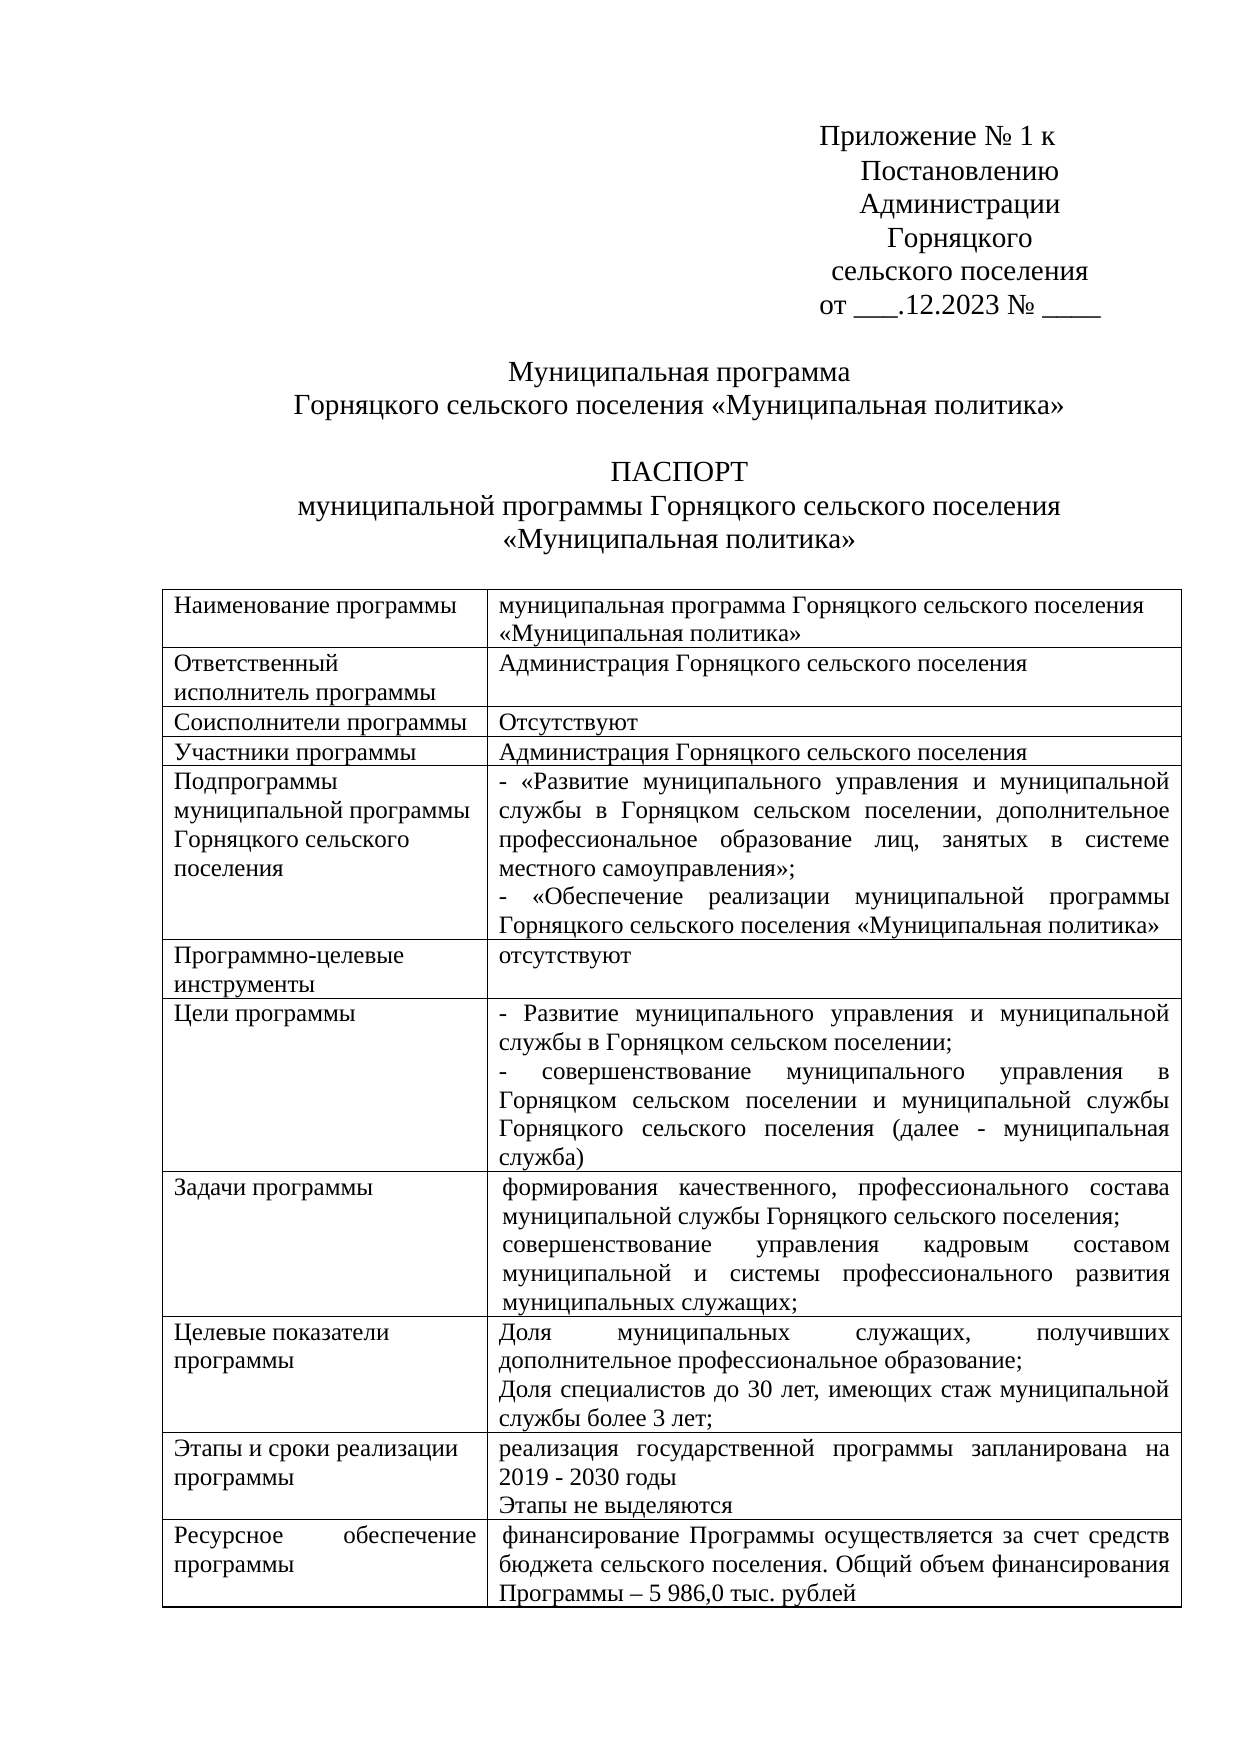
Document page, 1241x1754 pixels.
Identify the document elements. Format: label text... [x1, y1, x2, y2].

table_cell Ответственный исполнитель программы [163, 648, 487, 706]
text Горняцкого сельского поселения «Муниципальная политика» [177, 387, 1181, 421]
table_cell отсутствуют [488, 940, 1181, 997]
table_cell Доля муниципальных служащих, получивших дополнительное профессиональное образование; Доля специалистов до 30 лет, имеющих стаж муниципальной службы более 3 лет; [488, 1317, 1181, 1432]
text «Муниципальная политика» [177, 522, 1181, 555]
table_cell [488, 1520, 1181, 1606]
text Постановлению [738, 153, 1181, 186]
text Администрации [738, 186, 1181, 220]
table_cell реализация государственной программы запланирована на 2019 - 2030 годы Этапы не выделяются [488, 1433, 1181, 1519]
table_cell Задачи программы [163, 1172, 487, 1316]
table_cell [163, 1520, 487, 1606]
table_cell формирования качественного, профессионального состава муниципальной службы Горняцкого сельского поселения; совершенствование управления кадровым составом муниципальной и системы профессионального развития муниципальных служащих; [488, 1172, 1181, 1316]
table_cell Программно-целевые инструменты [163, 940, 487, 997]
table_cell Подпрограммы муниципальной программы Горняцкого сельского поселения [163, 766, 487, 939]
text сельского поселения [738, 253, 1181, 287]
table_cell Этапы и сроки реализации программы [163, 1433, 487, 1519]
text А.М. Вет.12.2015 Н Приложение № 1 к [177, 118, 1179, 153]
text ПАСПОРТ [177, 454, 1181, 488]
text Муниципальная программа [177, 354, 1181, 387]
table_cell Целевые показатели программы [163, 1317, 487, 1432]
table_cell Участники программы [163, 737, 487, 765]
table_cell - «Развитие муниципального управления и муниципальной службы в Горняцком сельском поселении, дополнительное профессиональное образование лиц, занятых в системе местного самоуправления»; - «Обеспечение реализации муниципальной программы Горняцкого сельского поселения «Муниципальная политика» [488, 766, 1181, 939]
table_cell - Развитие муниципального управления и муниципальной службы в Горняцком сельском поселении; - совершенствование муниципального управления в Горняцком сельском поселении и муниципальной службы Горняцкого сельского поселения (далее - муниципальная служба) [488, 999, 1181, 1171]
table_header муниципальная программа Горняцкого сельского поселения «Муниципальная политика» [488, 590, 1181, 647]
text Горняцкого [738, 220, 1181, 253]
table_cell Отсутствуют [488, 707, 1181, 736]
table_cell Соисполнители программы [163, 707, 487, 736]
text от ___.12.2023 № ____ [738, 287, 1181, 320]
table_cell Администрация Горняцкого сельского поселения [488, 737, 1181, 765]
table_header Наименование программы [163, 590, 487, 647]
table_cell Цели программы [163, 999, 487, 1171]
table_cell Администрация Горняцкого сельского поселения [488, 648, 1181, 706]
text муниципальной программы Горняцкого сельского поселения [177, 488, 1181, 522]
